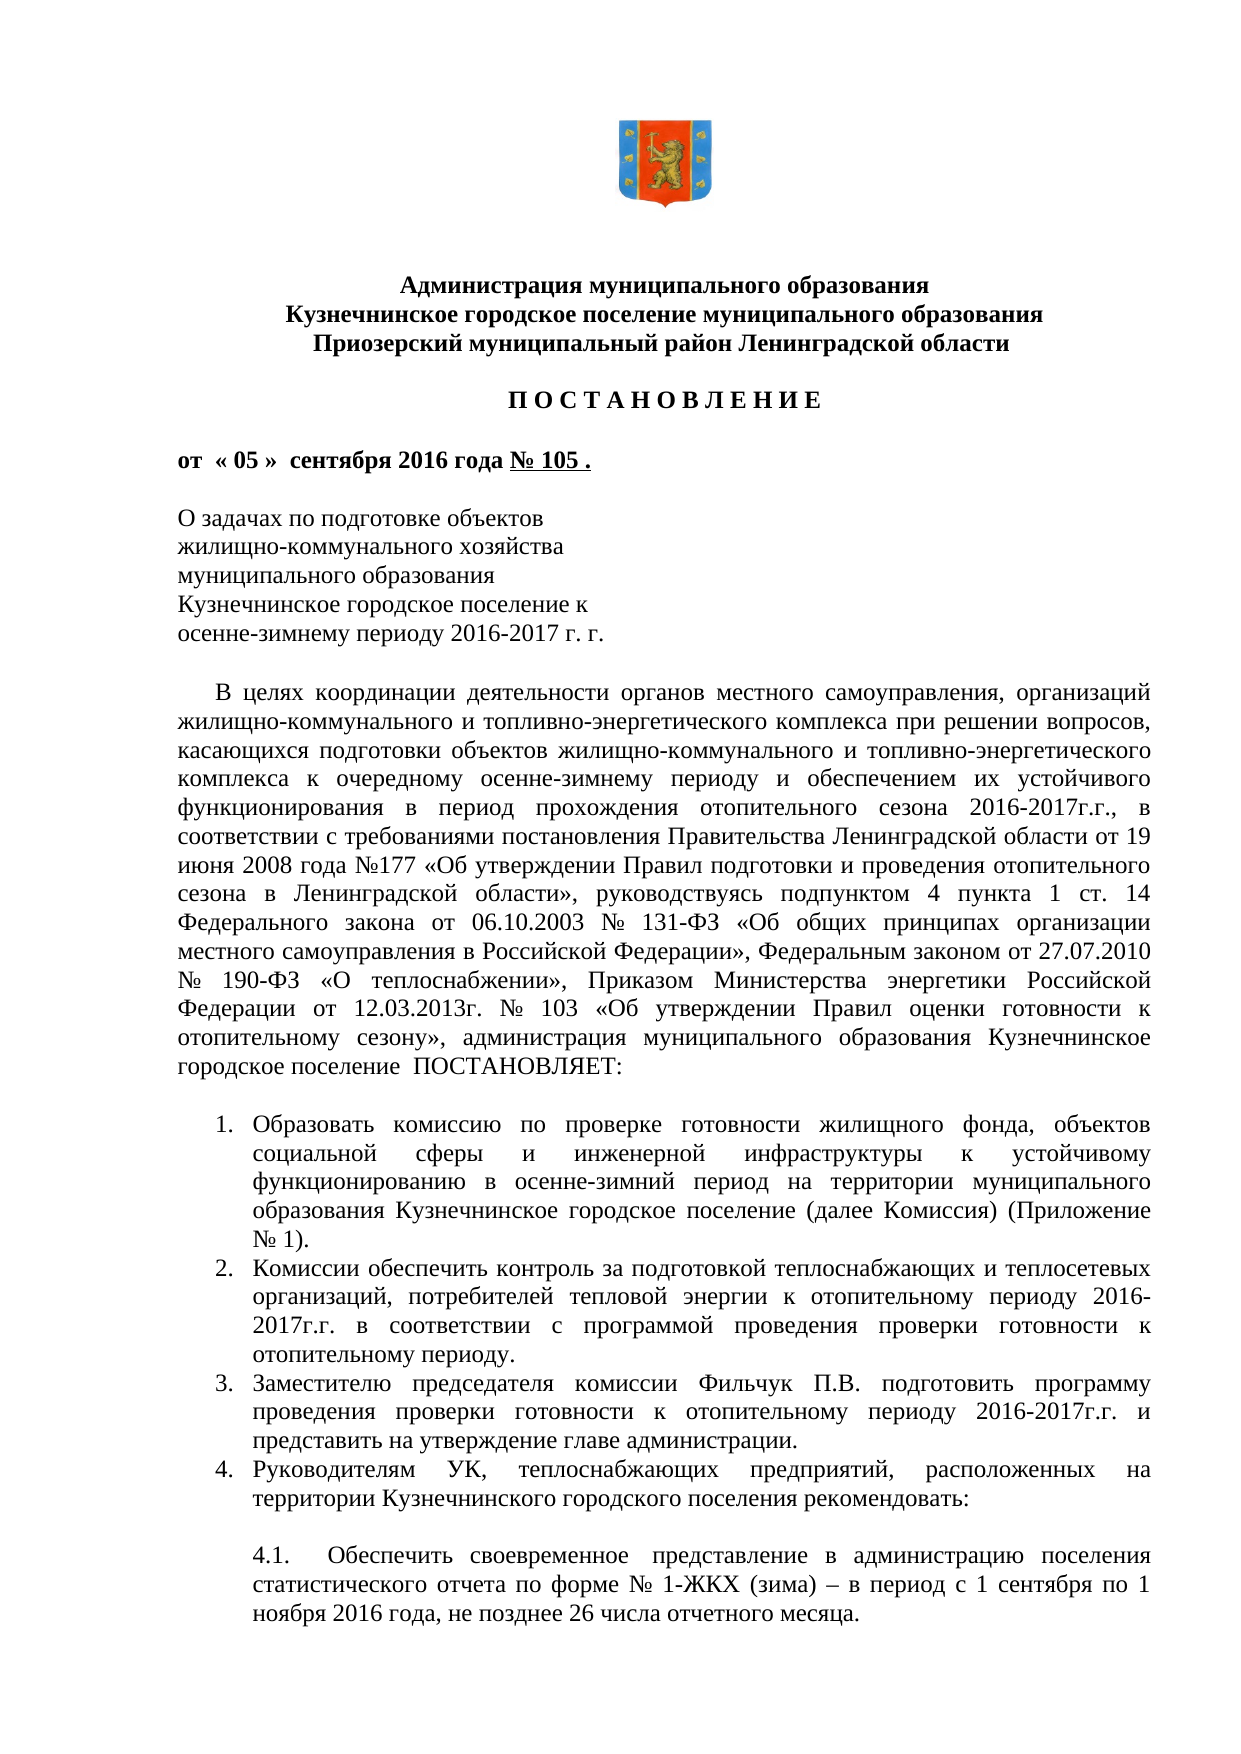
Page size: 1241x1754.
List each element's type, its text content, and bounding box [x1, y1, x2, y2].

text Администрация муниципального образования Кузнечнинское городское поселение муниципального образования Приозерский муниципальный район Ленинградской области П О С Т А Н О В Л Е Н И Е [177, 270, 1152, 414]
list Комиссии обеспечить контроль за подготовкой теплоснабжающих и теплосетевых организаций, потребителей тепловой энергии к отопительному периоду 2016-2017г.г. в соответствии с программой проведения проверки готовности к отопительному периоду. [215, 1253, 1152, 1368]
list Обеспечить своевременное представление в администрацию поселения статистического отчета по форме № 1-ЖКХ (зима) – в период с 1 сентября по 1 ноября 2016 года, не позднее 26 числа отчетного месяца. [252, 1541, 1152, 1627]
table_header от « 05 » сентября 2016 года № 105 . О задачах по подготовке объектов жилищно-коммунального хозяйства муниципального образования Кузнечнинское городское поселение к осенне-зимнему периоду 2016-. г. [176, 443, 644, 648]
text В целях координации деятельности органов местного самоуправления, организаций жилищно-коммунального и топливно-энергетического комплекса при решении вопросов, касающихся подготовки объектов жилищно-коммунального и топливно-энергетического комплекса к очередному осенне-зимнему периоду и обеспечением их устойчивого функционирования в период прохождения отопительного сезона 2016-2017г.г., в соответствии с требованиями постановления Правительства Ленинградской области от 19 июня 2008 года №177 «Об утверждении Правил подготовки и проведения отопительного сезона в Ленинградской области», руководствуясь подпунктом 4 пункта 1 ст. 14 Федерального закона от 06.10.2003 № 131-ФЗ «Об общих принципах организации местного самоуправления в Российской Федерации», Федеральным законом от 27.07.2010 № 190-ФЗ «О теплоснабжении», Приказом Министерства энергетики Российской Федерации от 12.03.2013г. № 103 «Об утверждении Правил оценки готовности к отопительному сезону», администрация муниципального образования Кузнечнинское городское поселение ПОСТАНОВЛЯЕТ: [177, 677, 1152, 1080]
list Образовать комиссию по проверке готовности жилищного фонда, объектов социальной сферы и инженерной инфраструктуры к устойчивому функционированию в осенне-зимний период на территории муниципального образования Кузнечнинское городское поселение (далее Комиссия) (Приложение № 1). [215, 1109, 1152, 1253]
list Заместителю председателя комиссии Фильчук П.В. подготовить программу проведения проверки готовности к отопительному периоду 2016-2017г.г. и представить на утверждение главе администрации. [215, 1368, 1152, 1454]
picture [615, 118, 714, 212]
list Руководителям УК, теплоснабжающих предприятий, расположенных на территории Кузнечнинского городского поселения рекомендовать: [215, 1454, 1152, 1511]
